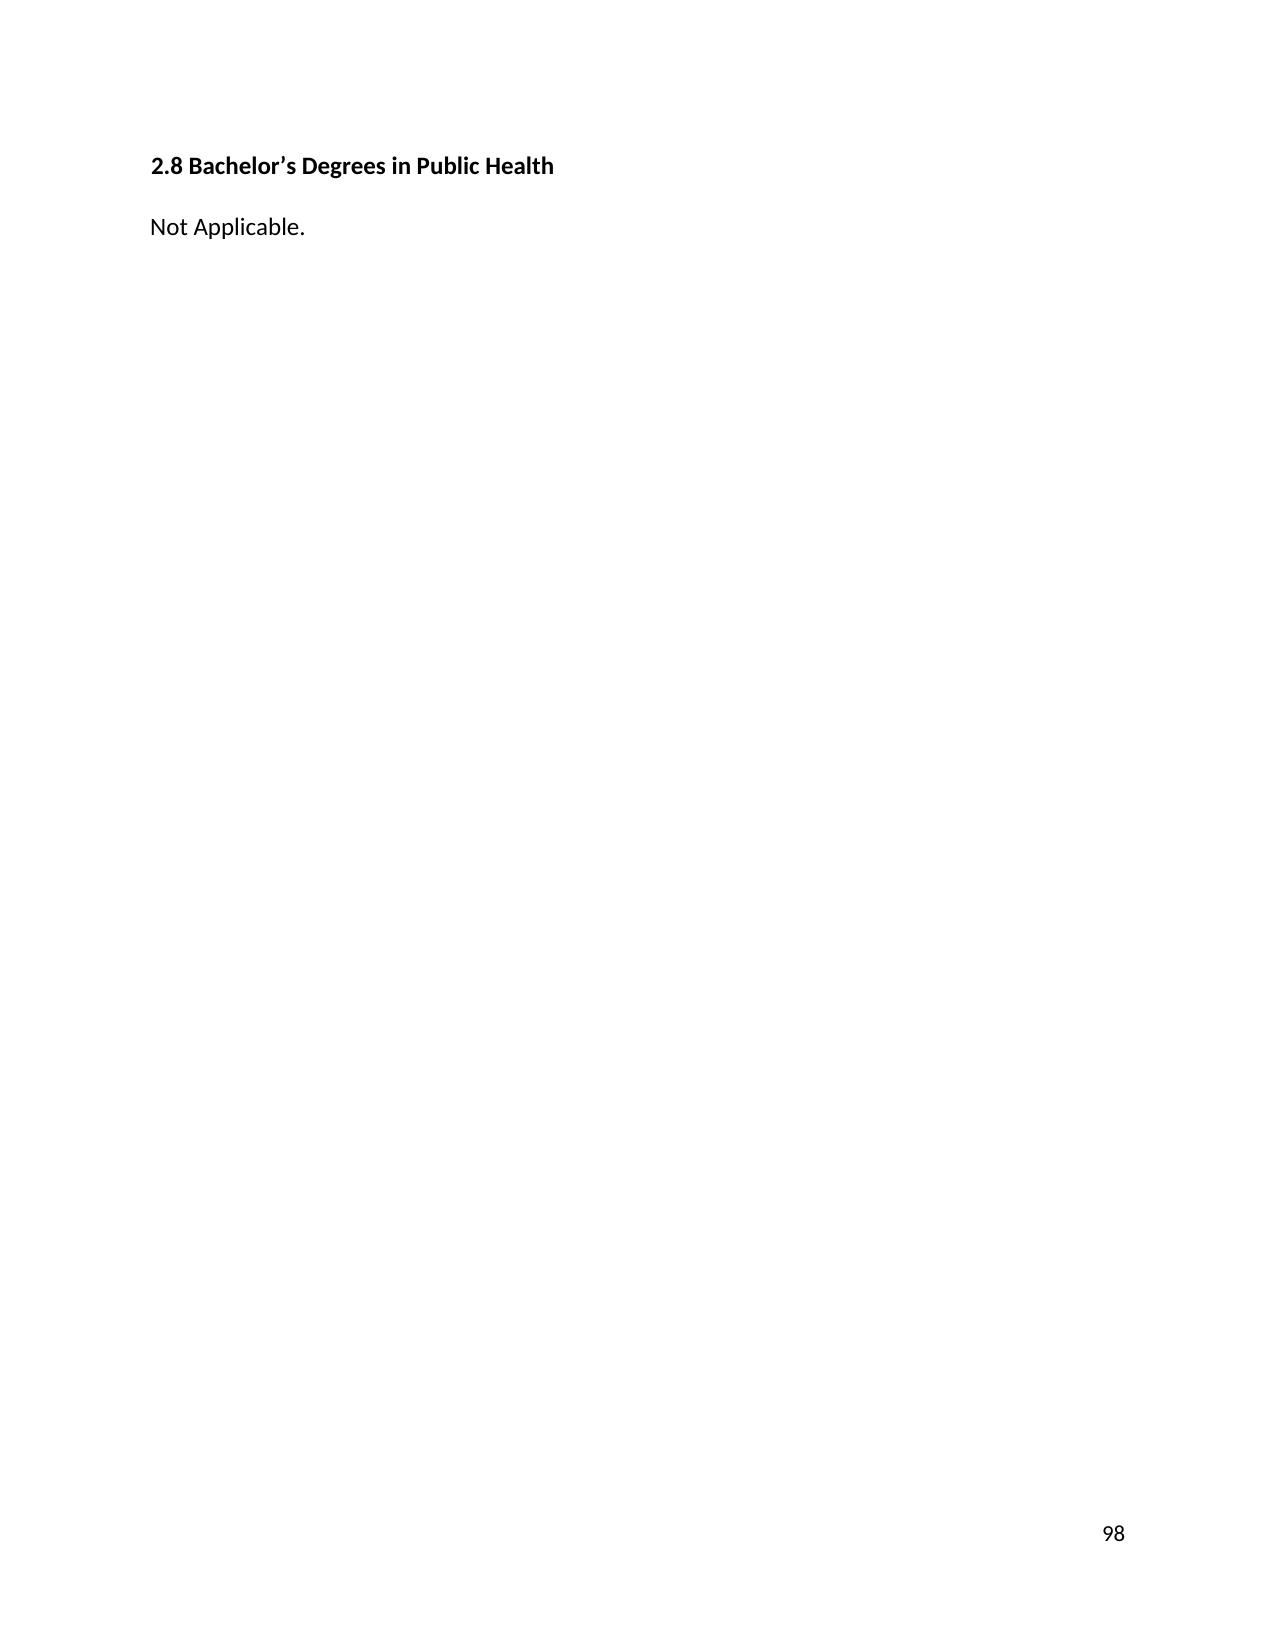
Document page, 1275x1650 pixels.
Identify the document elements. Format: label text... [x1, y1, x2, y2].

text Not Applicable. [150, 211, 1125, 242]
subtitle 2.8 Bachelor’s Degrees in Public Health [151, 150, 1125, 181]
